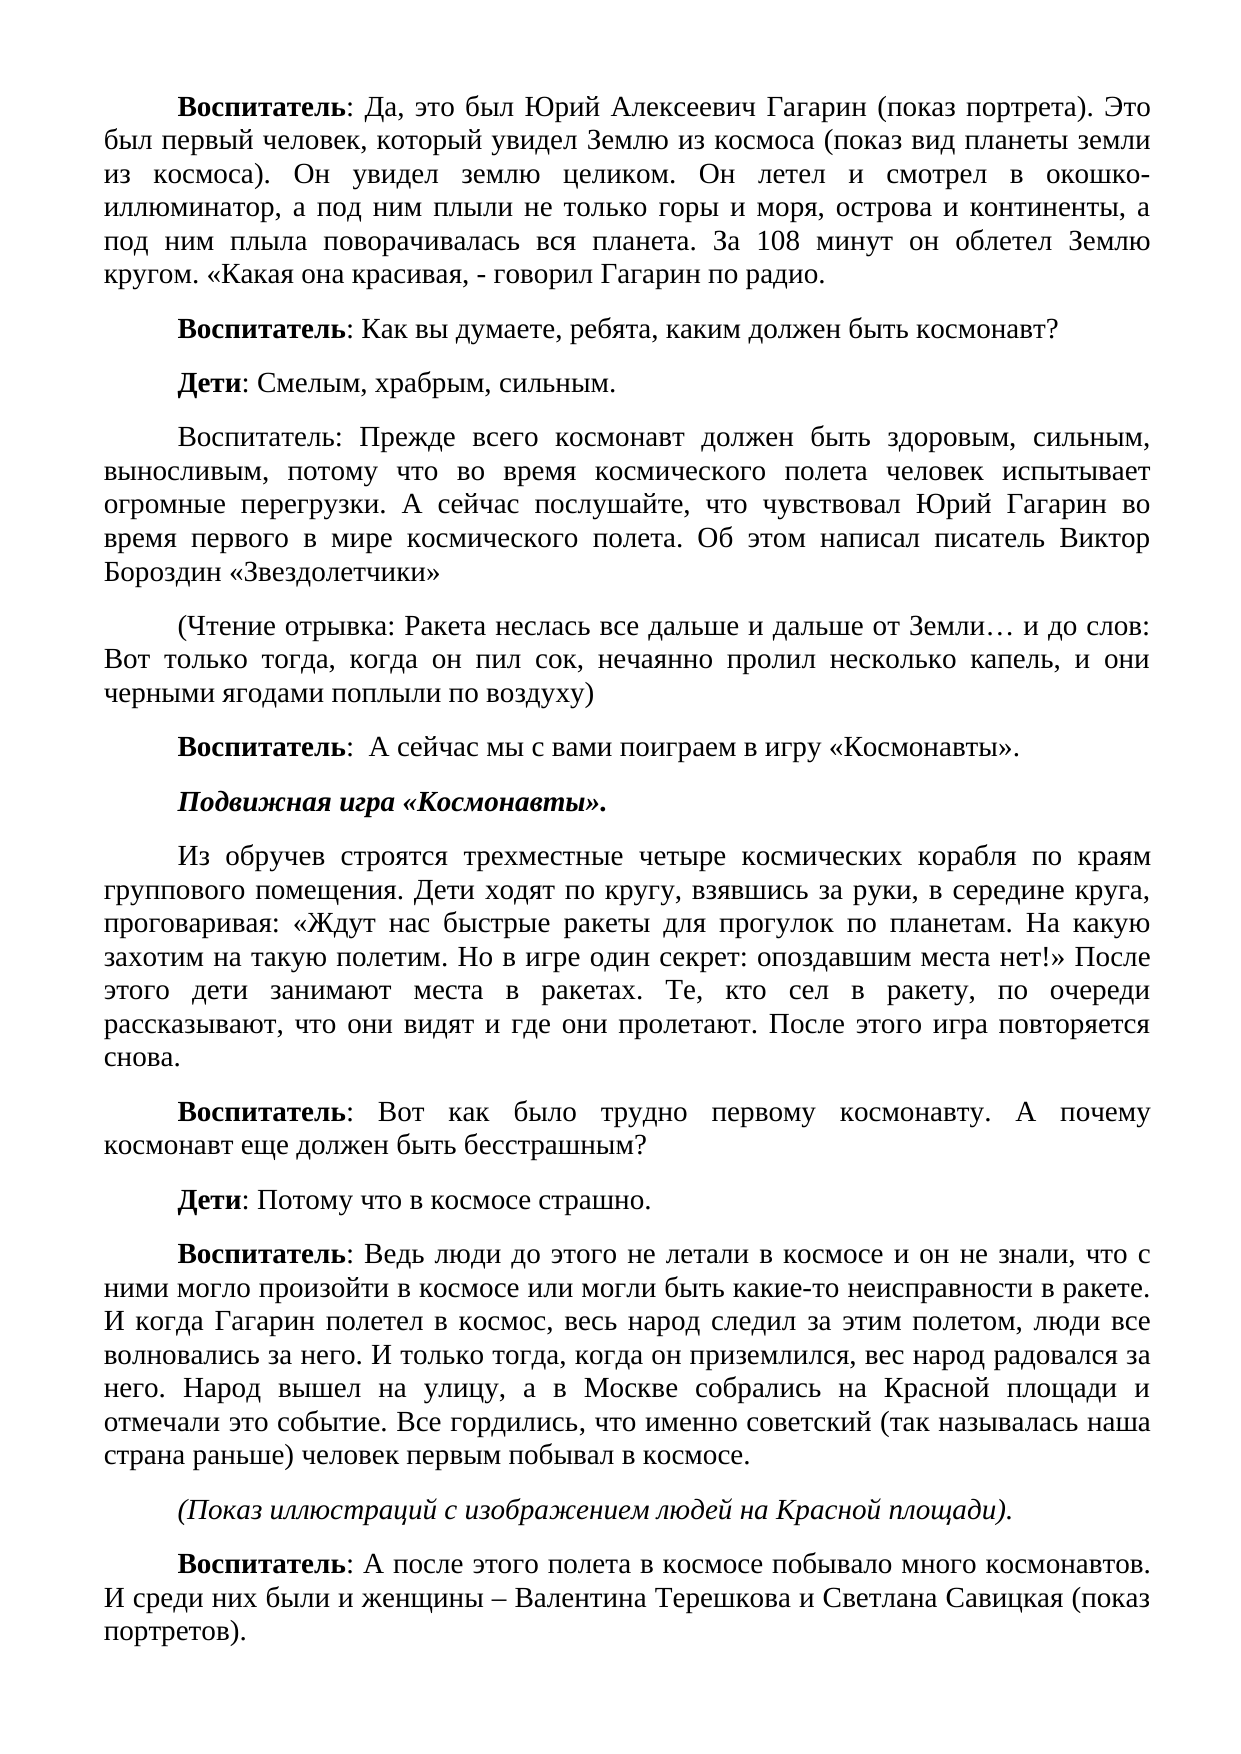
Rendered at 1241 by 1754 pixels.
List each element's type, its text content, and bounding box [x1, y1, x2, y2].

text Подвижная игра «Космонавты». [103, 784, 1152, 817]
text Дети: Потому что в космосе страшно. [103, 1182, 1152, 1215]
text (Чтение отрывка: Ракета неслась все дальше и дальше от Земли… и до слов: Вот только тогда, когда он пил сок, нечаянно пролил несколько капель, и они черными ягодами поплыли по воздуху) [103, 608, 1152, 709]
text Воспитатель: Да, это был Юрий Алексеевич Гагарин (показ портрета). Это был первый человек, который увидел Землю из космоса (показ вид планеты земли из космоса). Он увидел землю целиком. Он летел и смотрел в окошко-иллюминатор, а под ним плыли не только горы и моря, острова и континенты, а под ним плыла поворачивалась вся планета. За 108 минут он облетел Землю кругом. «Какая она красивая, - говорил Гагарин по радио. [103, 89, 1152, 290]
text Воспитатель: А после этого полета в космосе побывало много космонавтов. И среди них были и женщины – Валентина Терешкова и Светлана Савицкая (показ портретов). [103, 1546, 1152, 1647]
text Из обручев строятся трехместные четыре космических корабля по краям группового помещения. Дети ходят по кругу, взявшись за руки, в середине круга, проговаривая: «Ждут нас быстрые ракеты для прогулок по планетам. На какую захотим на такую полетим. Но в игре один секрет: опоздавшим места нет!» После этого дети занимают места в ракетах. Те, кто сел в ракету, по очереди рассказывают, что они видят и где они пролетают. После этого игра повторяется снова. [103, 838, 1152, 1073]
text Воспитатель: Прежде всего космонавт должен быть здоровым, сильным, выносливым, потому что во время космического полета человек испытывает огромные перегрузки. А сейчас послушайте, что чувствовал Юрий Гагарин во время первого в мире космического полета. Об этом написал писатель Виктор Бороздин «Звездолетчики» [103, 419, 1152, 587]
text Воспитатель: Вот как было трудно первому космонавту. А почему космонавт еще должен быть бесстрашным? [103, 1094, 1152, 1161]
text Дети: Смелым, храбрым, сильным. [103, 365, 1152, 399]
text Воспитатель: Ведь люди до этого не летали в космосе и он не знали, что с ними могло произойти в космосе или могли быть какие-то неисправности в ракете. И когда Гагарин полетел в космос, весь народ следил за этим полетом, люди все волновались за него. И только тогда, когда он приземлился, вес народ радовался за него. Народ вышел на улицу, а в Москве собрались на Красной площади и отмечали это событие. Все гордились, что именно советский (так называлась наша страна раньше) человек первым побывал в космосе. [103, 1236, 1152, 1471]
text Воспитатель: Как вы думаете, ребята, каким должен быть космонавт? [103, 311, 1152, 344]
text (Показ иллюстраций с изображением людей на Красной площади). [103, 1492, 1152, 1525]
text Воспитатель: А сейчас мы с вами поиграем в игру «Космонавты». [103, 729, 1152, 763]
